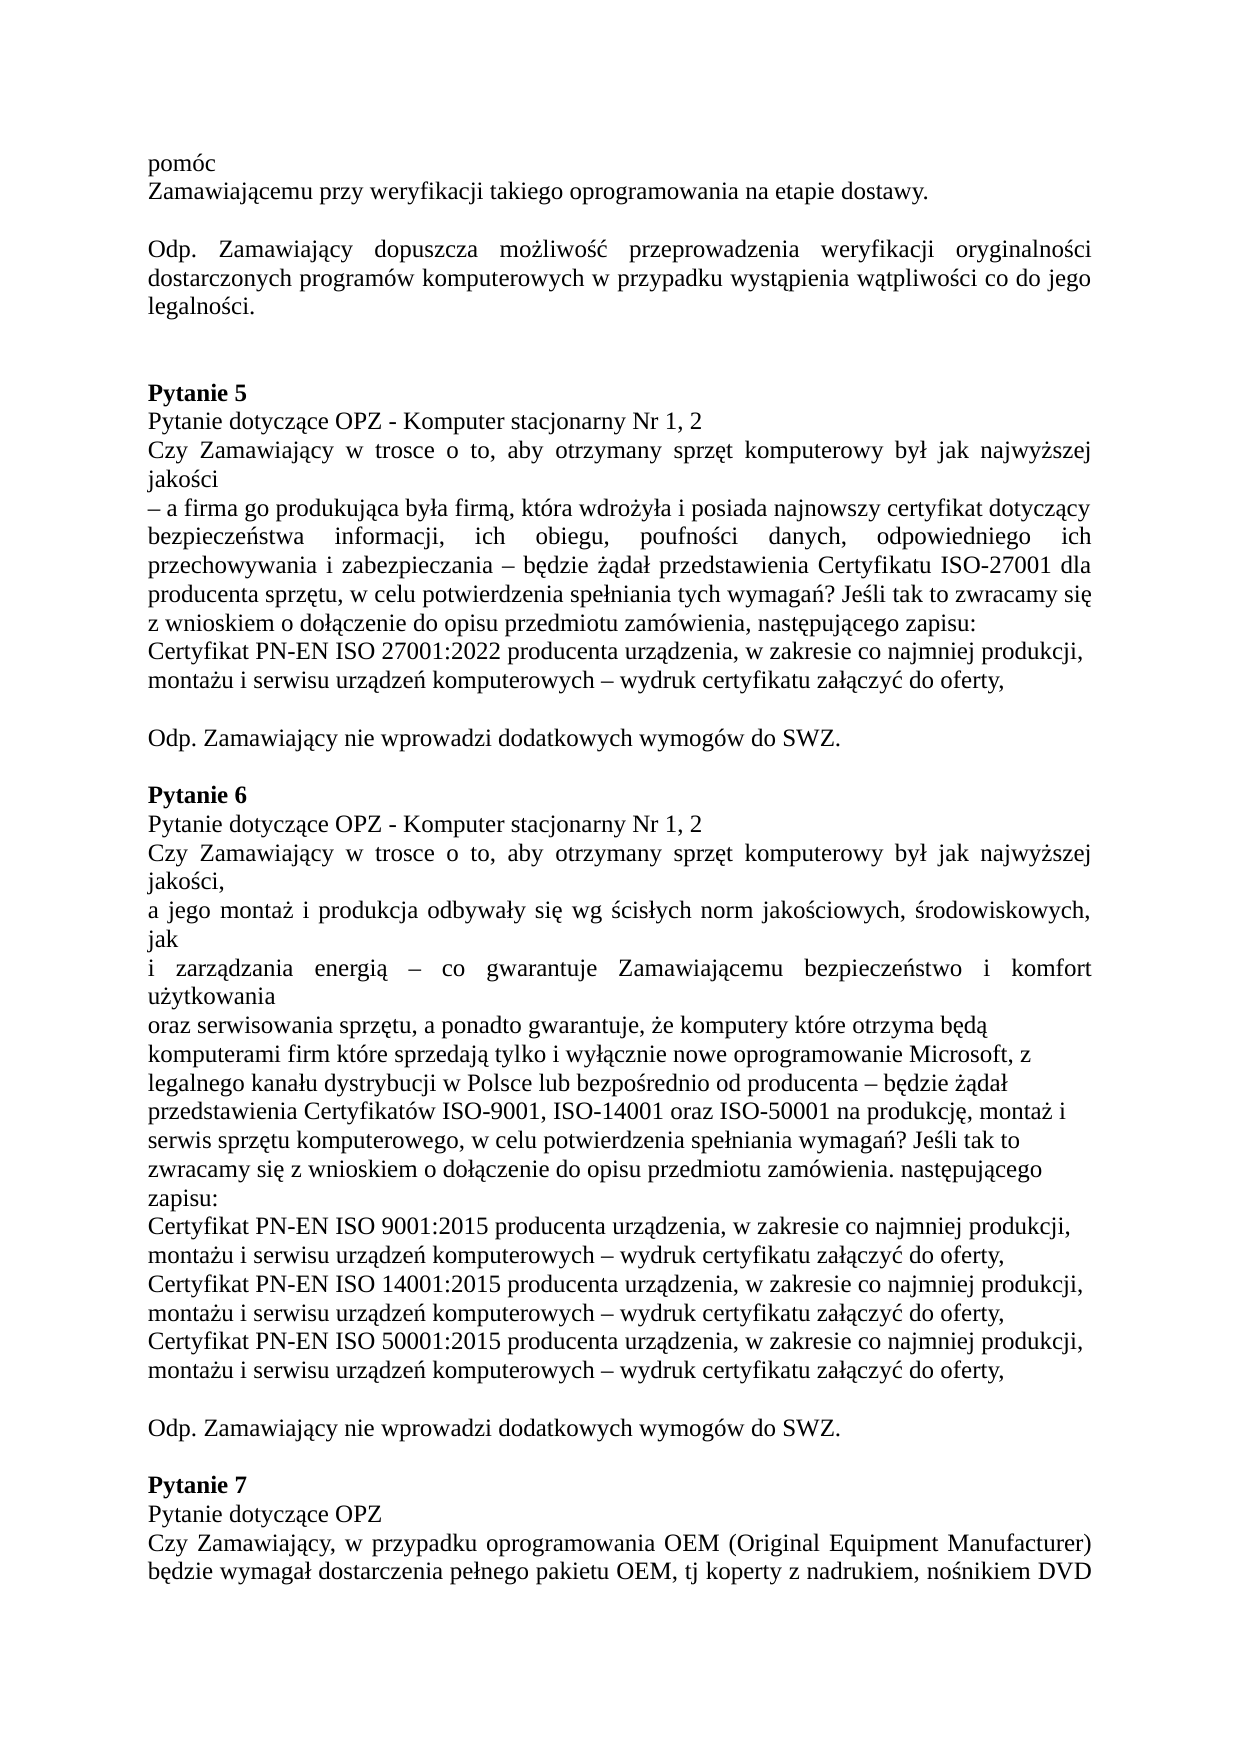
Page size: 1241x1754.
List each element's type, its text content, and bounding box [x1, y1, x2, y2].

text legalnego kanału dystrybucji w Polsce lub bezpośrednio od producenta – będzie żądał [148, 1068, 1092, 1096]
text Czy Zamawiający w trosce o to, aby otrzymany sprzęt komputerowy był jak najwyższej jakości, [148, 838, 1092, 895]
text przedstawienia Certyfikatów ISO-9001, ISO-14001 oraz ISO-50001 na produkcję, montaż i [148, 1096, 1092, 1125]
text Pytanie dotyczące OPZ [148, 1499, 1092, 1528]
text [148, 148, 1092, 176]
text Odp. Zamawiający nie wprowadzi dodatkowych wymogów do SWZ. [148, 723, 1092, 751]
text a jego montaż i produkcja odbywały się wg ścisłych norm jakościowych, środowiskowych, jak [148, 895, 1092, 953]
text Certyfikat PN-EN ISO 9001:2015 producenta urządzenia, w zakresie co najmniej produkcji, [148, 1211, 1092, 1240]
text zwracamy się z wnioskiem o dołączenie do opisu przedmiotu zamówienia. następującego [148, 1154, 1092, 1183]
text Certyfikat PN-EN ISO 50001:2015 producenta urządzenia, w zakresie co najmniej produkcji, [148, 1326, 1092, 1355]
text montażu i serwisu urządzeń komputerowych – wydruk certyfikatu załączyć do oferty, [148, 1355, 1092, 1384]
text oraz serwisowania sprzętu, a ponadto gwarantuje, że komputery które otrzyma będą [148, 1010, 1092, 1039]
text Odp. Zamawiający nie wprowadzi dodatkowych wymogów do SWZ. [148, 1413, 1092, 1441]
text Pytanie 5 [148, 378, 1092, 406]
text Czy Zamawiający w trosce o to, aby otrzymany sprzęt komputerowy był jak najwyższej jakości [148, 435, 1092, 493]
text Odp. Zamawiający dopuszcza możliwość przeprowadzenia weryfikacji oryginalności dostarczonych programów komputerowych w przypadku wystąpienia wątpliwości co do jego legalności. [148, 234, 1092, 320]
text serwis sprzętu komputerowego, w celu potwierdzenia spełniania wymagań? Jeśli tak to [148, 1125, 1092, 1154]
text Pytanie dotyczące OPZ - Komputer stacjonarny Nr 1, 2 [148, 406, 1092, 435]
text montażu i serwisu urządzeń komputerowych – wydruk certyfikatu załączyć do oferty, [148, 1240, 1092, 1269]
text Certyfikat PN-EN ISO 27001:2022 producenta urządzenia, w zakresie co najmniej produkcji, [148, 636, 1092, 665]
text Pytanie 7 [148, 1470, 1092, 1499]
text montażu i serwisu urządzeń komputerowych – wydruk certyfikatu załączyć do oferty, [148, 665, 1092, 694]
text zapisu: [148, 1183, 1092, 1211]
text Zamawiającemu przy weryfikacji takiego oprogramowania na etapie dostawy. [148, 176, 1092, 205]
text montażu i serwisu urządzeń komputerowych – wydruk certyfikatu załączyć do oferty, [148, 1298, 1092, 1326]
text Certyfikat PN-EN ISO 14001:2015 producenta urządzenia, w zakresie co najmniej produkcji, [148, 1269, 1092, 1298]
text komputerami firm które sprzedają tylko i wyłącznie nowe oprogramowanie Microsoft, z [148, 1039, 1092, 1068]
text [148, 1528, 1092, 1585]
text i zarządzania energią – co gwarantuje Zamawiającemu bezpieczeństwo i komfort użytkowania [148, 953, 1092, 1010]
text – a firma go produkująca była firmą, która wdrożyła i posiada najnowszy certyfikat dotyczący [148, 493, 1092, 521]
text Pytanie 6 [148, 780, 1092, 809]
text bezpieczeństwa informacji, ich obiegu, poufności danych, odpowiedniego ich przechowywania i zabezpieczania – będzie żądał przedstawienia Certyfikatu ISO-27001 dla producenta sprzętu, w celu potwierdzenia spełniania tych wymagań? Jeśli tak to zwracamy się z wnioskiem o dołączenie do opisu przedmiotu zamówienia, następującego zapisu: [148, 521, 1092, 636]
text Pytanie dotyczące OPZ - Komputer stacjonarny Nr 1, 2 [148, 809, 1092, 838]
